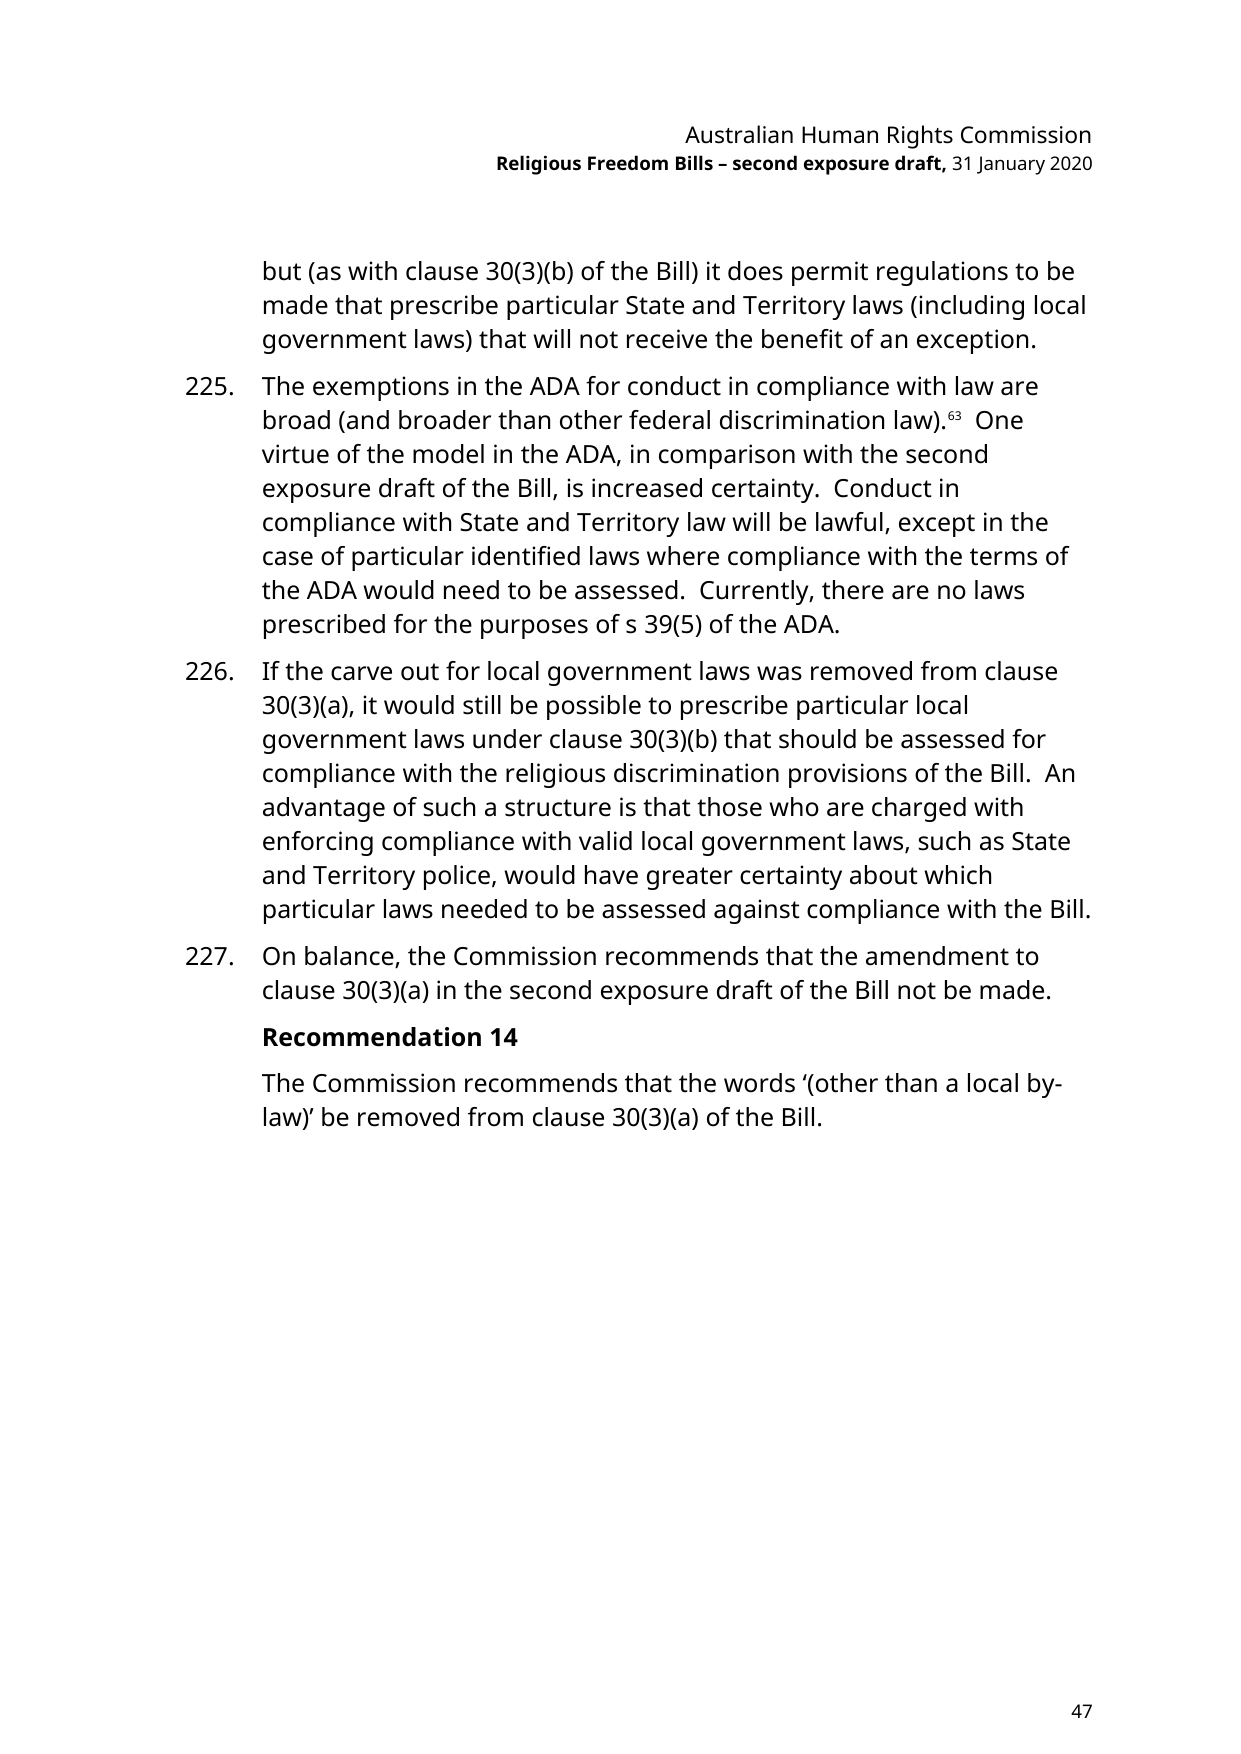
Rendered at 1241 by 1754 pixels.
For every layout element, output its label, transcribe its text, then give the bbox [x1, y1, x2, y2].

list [185, 254, 1092, 356]
list The exemptions in the ADA for conduct in compliance with law are broad (and broader than other federal discrimination law). One virtue of the model in the ADA, in comparison with the second exposure draft of the Bill, is increased certainty. Conduct in compliance with State and Territory law will be lawful, except in the case of particular identified laws where compliance with the terms of the ADA would need to be assessed. Currently, there are no laws prescribed for the purposes of s 39(5) of the ADA. [185, 369, 1092, 641]
list If the carve out for local government laws was removed from clause 30(3)(a), it would still be possible to prescribe particular local government laws under clause 30(3)(b) that should be assessed for compliance with the religious discrimination provisions of the Bill. An advantage of such a structure is that those who are charged with enforcing compliance with valid local government laws, such as State and Territory police, would have greater certainty about which particular laws needed to be assessed against compliance with the Bill. [185, 654, 1092, 926]
list The Commission recommends that the words ‘(other than a local by-law)’ be removed from clause 30(3)(a) of the Bill. [262, 1066, 1092, 1134]
list On balance, the Commission recommends that the amendment to clause 30(3)(a) in the second exposure draft of the Bill not be made. [185, 939, 1092, 1007]
list Recommendation 14 [262, 1019, 1092, 1053]
